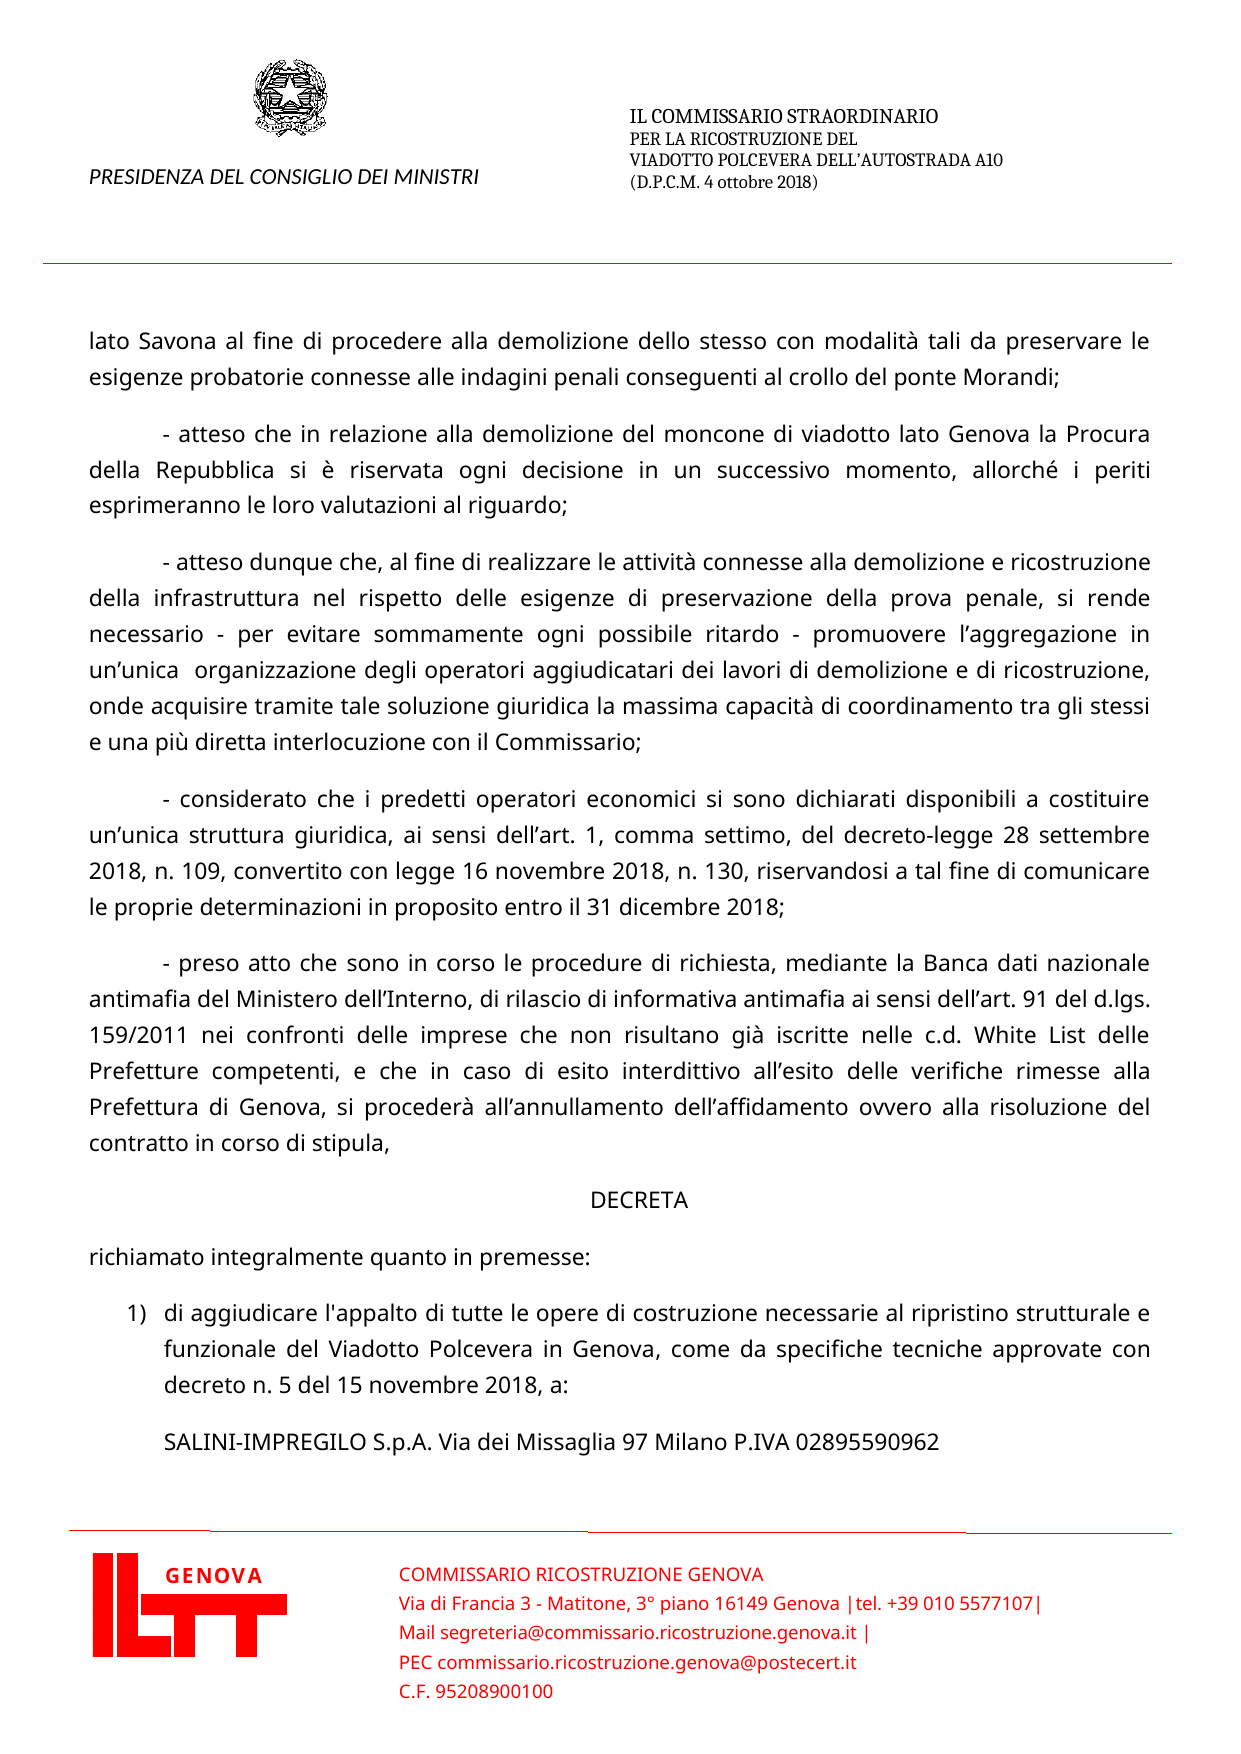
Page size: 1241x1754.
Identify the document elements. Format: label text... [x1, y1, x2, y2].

text richiamato integralmente quanto in premesse: [89, 1241, 1152, 1272]
list di aggiudicare l'appalto di tutte le opere di costruzione necessarie al ripristino strutturale e funzionale del Viadotto Polcevera in Genova, come da specifiche tecniche approvate con decreto n. 5 del 15 novembre 2018, a: [126, 1297, 1152, 1400]
text - considerato che i predetti operatori economici si sono dichiarati disponibili a costituire un’unica struttura giuridica, ai sensi dell’art. 1, comma settimo, del decreto-legge 28 settembre 2018, n. 109, convertito con legge 16 novembre 2018, n. 130, riservandosi a tal fine di comunicare le proprie determinazioni in proposito entro il 31 dicembre 2018; [89, 783, 1152, 922]
text DECRETA [126, 1184, 1152, 1215]
picture [253, 59, 329, 138]
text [89, 325, 1152, 392]
text SALINI-IMPREGILO S.p.A. Via dei Missaglia 97 Milano P.IVA 02895590962 [164, 1426, 1152, 1457]
text - atteso dunque che, al fine di realizzare le attività connesse alla demolizione e ricostruzione della infrastruttura nel rispetto delle esigenze di preservazione della prova penale, si rende necessario - per evitare sommamente ogni possibile ritardo - promuovere l’aggregazione in un’unica organizzazione degli operatori aggiudicatari dei lavori di demolizione e di ricostruzione, onde acquisire tramite tale soluzione giuridica la massima capacità di coordinamento tra gli stessi e una più diretta interlocuzione con il Commissario; [89, 546, 1152, 757]
text - atteso che in relazione alla demolizione del moncone di viadotto lato Genova la Procura della Repubblica si è riservata ogni decisione in un successivo momento, allorché i periti esprimeranno le loro valutazioni al riguardo; [89, 418, 1152, 521]
text - preso atto che sono in corso le procedure di richiesta, mediante la Banca dati nazionale antimafia del Ministero dell’Interno, di rilascio di informativa antimafia ai sensi dell’art. 91 del d.lgs. 159/2011 nei confronti delle imprese che non risultano già iscritte nelle c.d. White List delle Prefetture competenti, e che in caso di esito interdittivo all’esito delle verifiche rimesse alla Prefettura di Genova, si procederà all’annullamento dell’affidamento ovvero alla risoluzione del contratto in corso di stipula, [89, 947, 1152, 1158]
